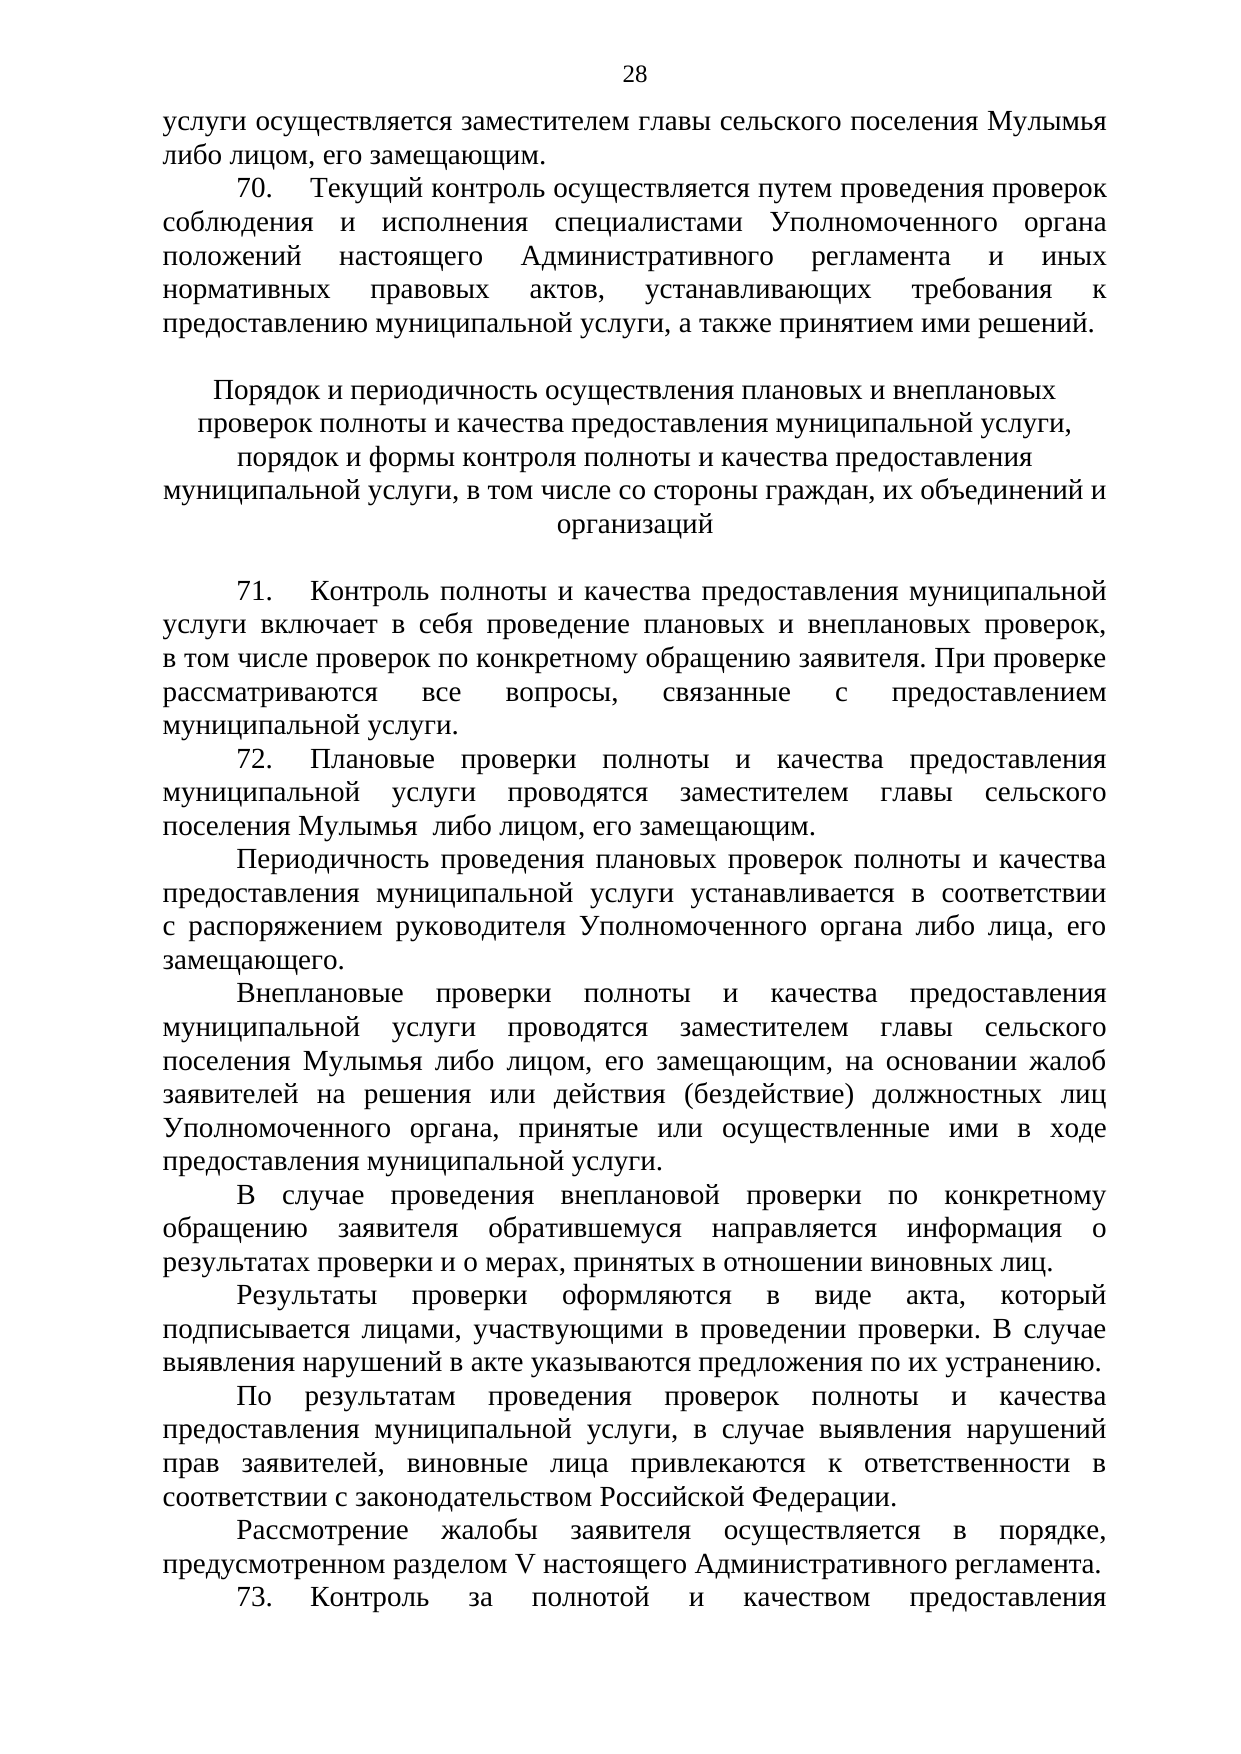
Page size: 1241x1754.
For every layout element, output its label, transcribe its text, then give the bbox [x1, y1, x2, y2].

text Рассмотрение жалобы заявителя осуществляется в порядке, предусмотренном разделом V настоящего Административного регламента. [162, 1512, 1107, 1579]
text Результаты проверки оформляются в виде акта, который подписывается лицами, участвующими в проведении проверки. В случае выявления нарушений в акте указываются предложения по их устранению. [162, 1277, 1107, 1378]
text В случае проведения внеплановой проверки по конкретному обращению заявителя обратившемуся направляется информация о результатах проверки и о мерах, принятых в отношении виновных лиц. [162, 1177, 1107, 1277]
text Внеплановые проверки полноты и качества предоставления муниципальной услуги проводятся заместителем главы сельского поселения Мулымья либо лицом, его замещающим, на основании жалоб заявителей на решения или действия (бездействие) должностных лиц Уполномоченного органа, принятые или осуществленные ими в ходе предоставления муниципальной услуги. [162, 976, 1107, 1177]
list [162, 103, 1107, 171]
text Порядок и периодичность осуществления плановых и внеплановых проверок полноты и качества предоставления муниципальной услуги, порядок и формы контроля полноты и качества предоставления муниципальной услуги, в том числе со стороны граждан, их объединений и организаций [162, 372, 1107, 539]
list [162, 1579, 1107, 1613]
text По результатам проведения проверок полноты и качества предоставления муниципальной услуги, в случае выявления нарушений прав заявителей, виновные лица привлекаются к ответственности в соответствии с законодательством Российской Федерации. [162, 1378, 1107, 1512]
list Текущий контроль осуществляется путем проведения проверок соблюдения и исполнения специалистами Уполномоченного органа положений настоящего Административного регламента и иных нормативных правовых актов, устанавливающих требования к предоставлению муниципальной услуги, а также принятием ими решений. [162, 171, 1107, 338]
text Периодичность проведения плановых проверок полноты и качества предоставления муниципальной услуги устанавливается в соответствии с распоряжением руководителя Уполномоченного органа либо лица, его замещающего. [162, 841, 1107, 976]
list Плановые проверки полноты и качества предоставления муниципальной услуги проводятся заместителем главы сельского поселения Мулымья либо лицом, его замещающим. [162, 741, 1107, 841]
list Контроль полноты и качества предоставления муниципальной услуги включает в себя проведение плановых и внеплановых проверок, в том числе проверок по конкретному обращению заявителя. При проверке рассматриваются все вопросы, связанные с предоставлением муниципальной услуги. [162, 573, 1107, 741]
